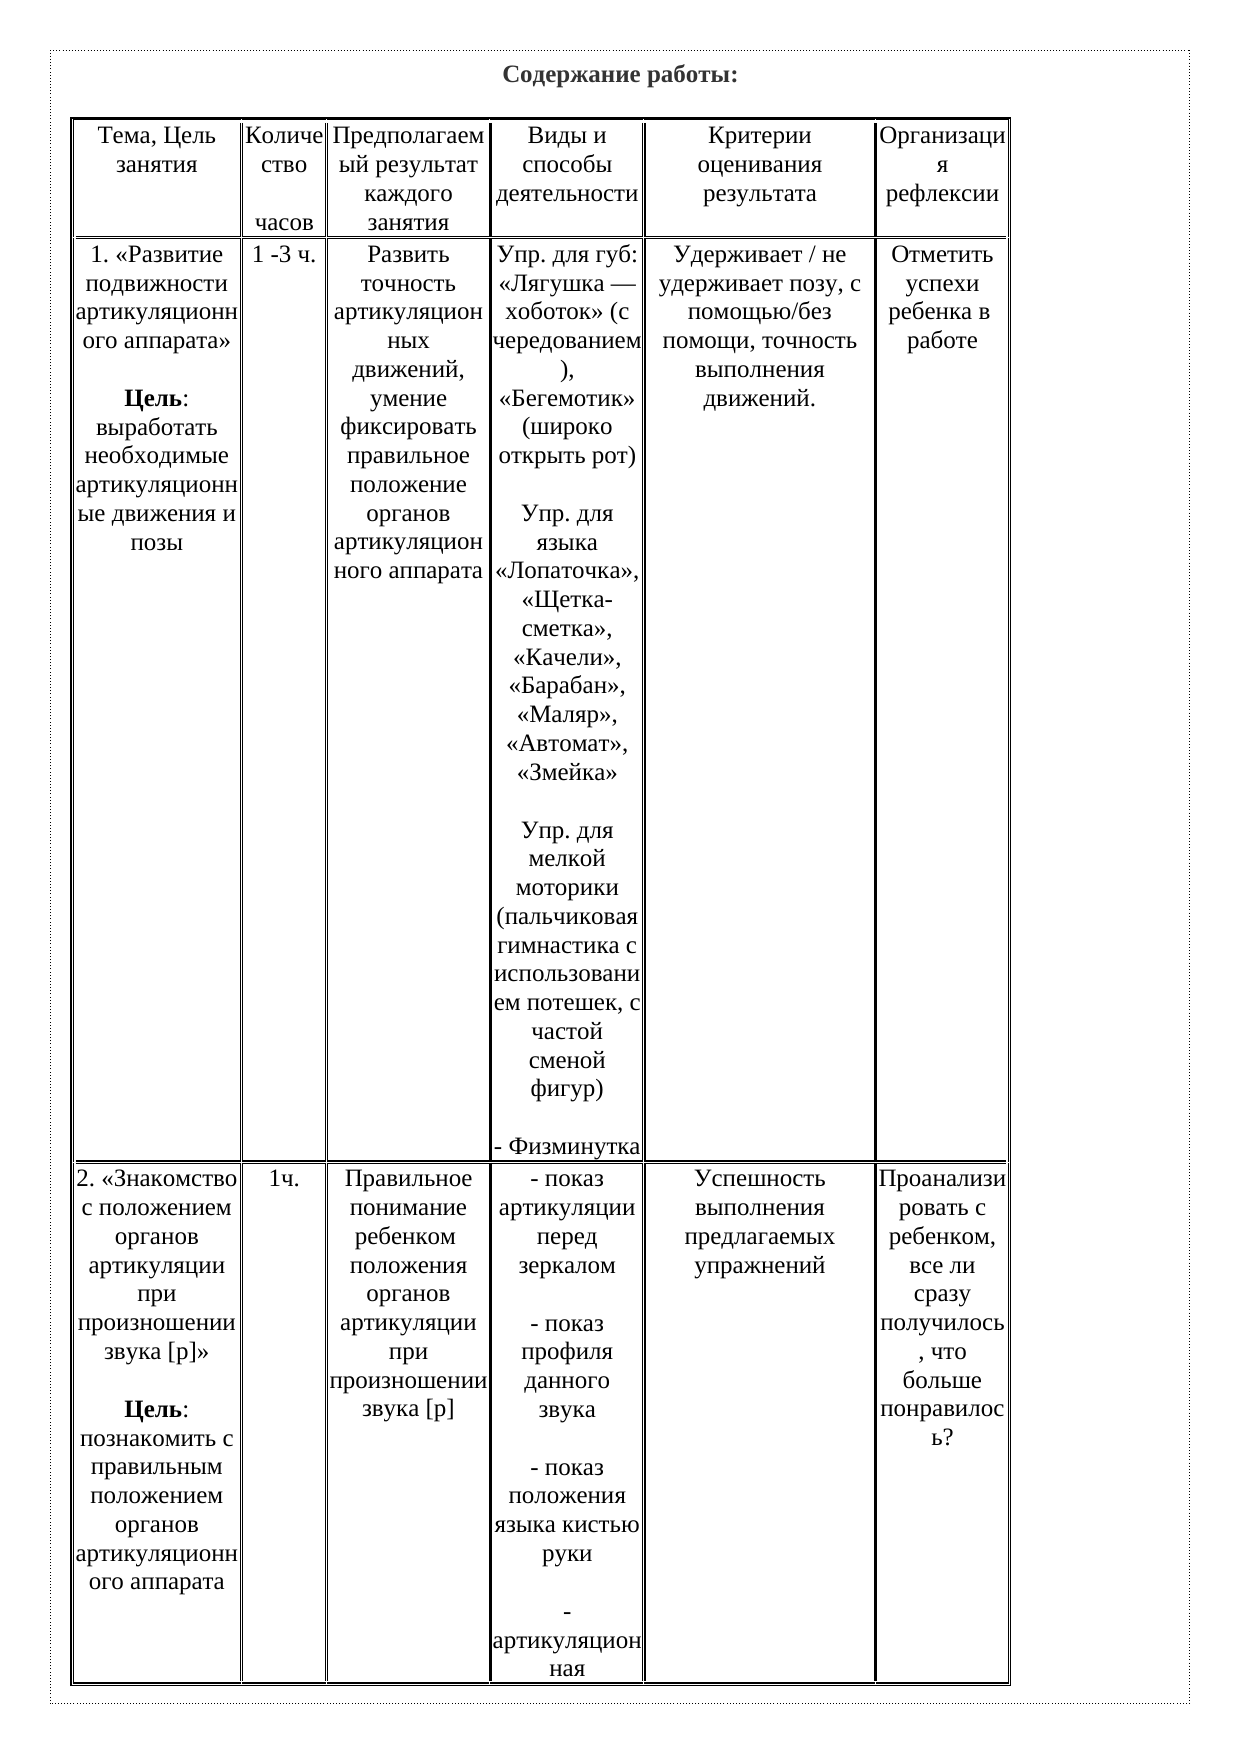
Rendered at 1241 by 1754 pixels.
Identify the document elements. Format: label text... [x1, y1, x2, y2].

text Содержание работы: [74, 59, 1167, 88]
table_header Предполагаемый результат каждого занятия [326, 119, 490, 236]
table_header Виды и способы деятельности [490, 119, 644, 236]
table_cell 1 -3 ч. [243, 239, 325, 1160]
table_header Тема, Цель занятия [74, 120, 242, 236]
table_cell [74, 1160, 242, 1682]
table_cell Упр. для губ: «Лягушка — хоботок» (с чередованием), «Бегемотик» (широко открыть рот) Упр. для языка «Лопаточка», «Щетка-сметка», «Качели», «Барабан», «Маляр», «Автомат», «Змейка» Упр. для мелкой моторики (пальчиковая гимнастика с использованием потешек, с частой сменой фигур) - Физминутка [492, 239, 642, 1160]
table_cell Отметить успехи ребенка в работе [875, 236, 1009, 1160]
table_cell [490, 1160, 644, 1682]
table_cell 1ч. [242, 1164, 326, 1682]
table_header Критерии оценивания результата [644, 120, 875, 236]
table_header Количество часов [242, 120, 326, 236]
table_header Организация рефлексии [875, 120, 1008, 236]
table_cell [644, 1164, 875, 1682]
table_cell 1. «Развитие подвижности артикуляционного аппарата» Цель: выработать необходимые артикуляционные движения и позы [72, 236, 242, 1160]
table_cell Развить точность артикуляционных движений, умение фиксировать правильное положение органов артикуляционного аппарата [328, 239, 489, 1160]
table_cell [326, 1164, 490, 1682]
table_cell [875, 1160, 1008, 1682]
table_cell Удерживает / не удерживает позу, с помощью/без помощи, точность выполнения движений. [646, 239, 874, 1160]
